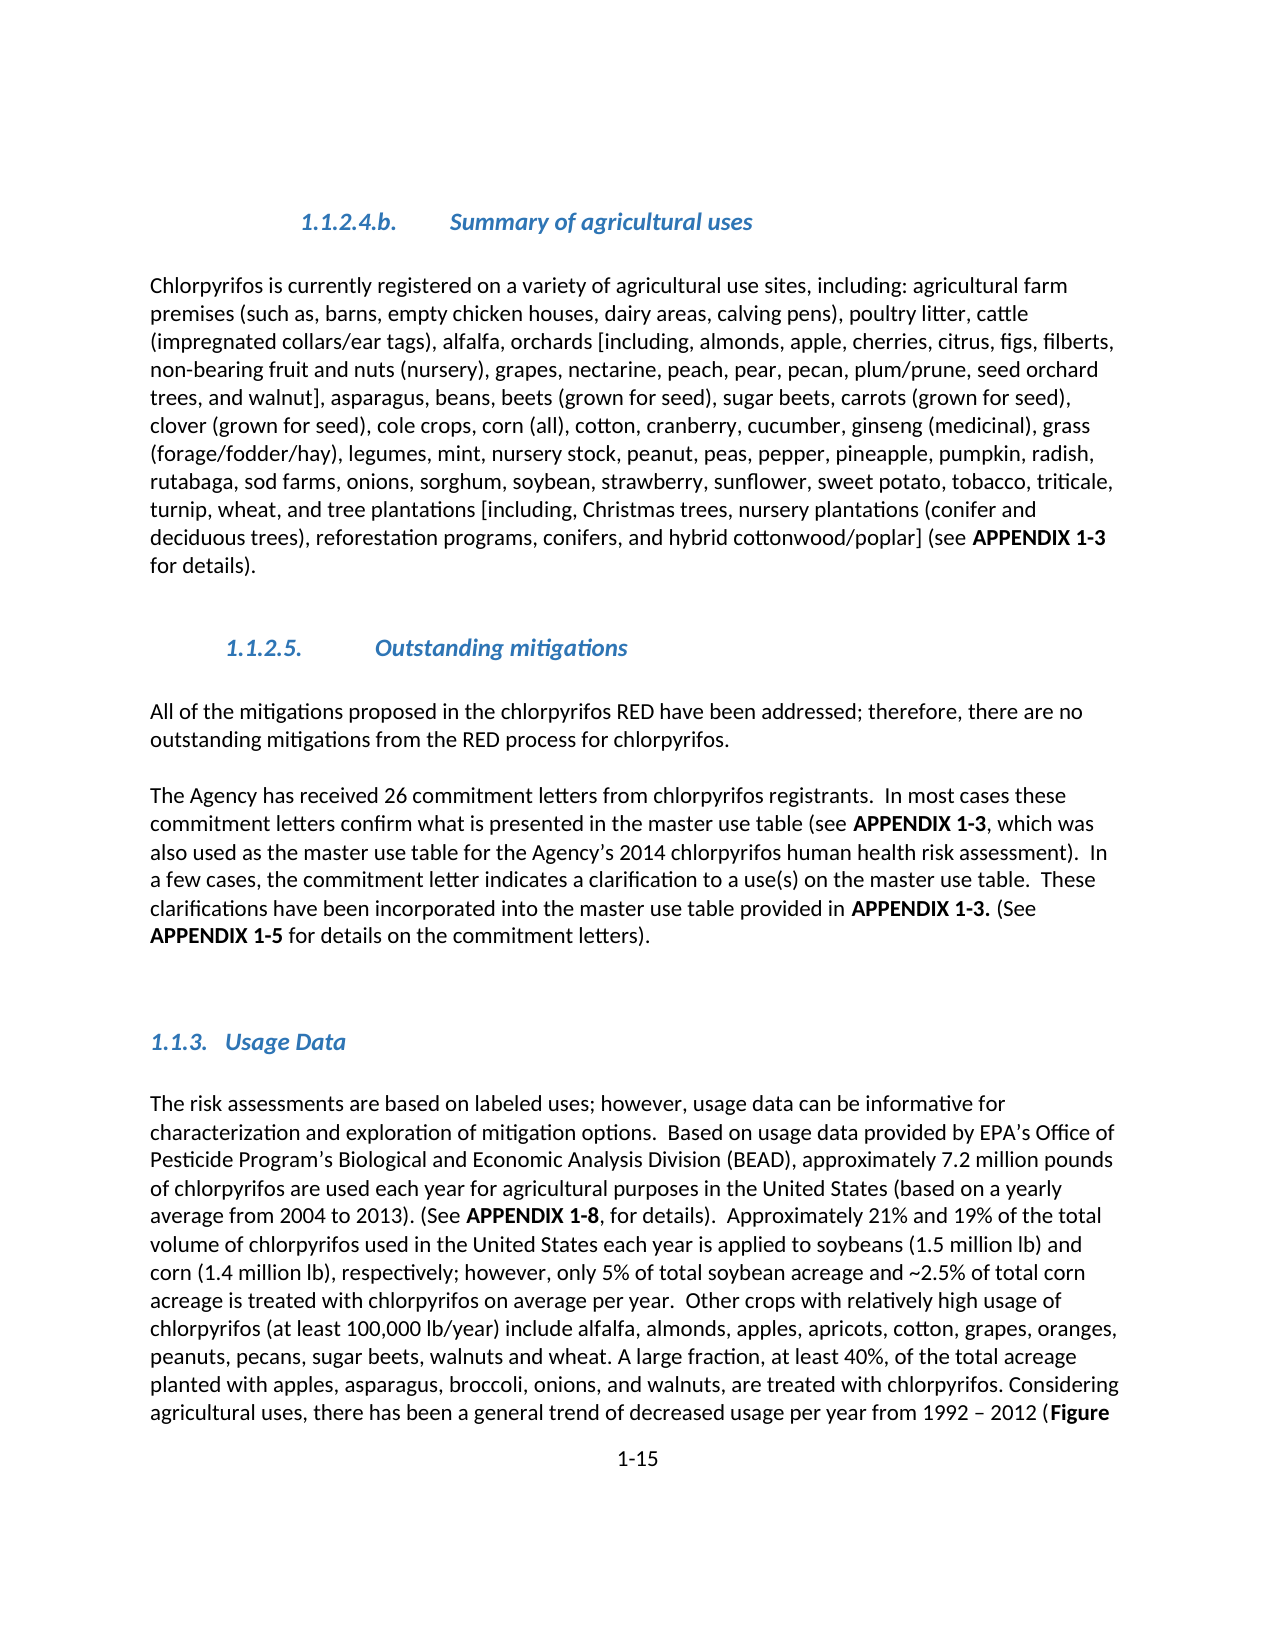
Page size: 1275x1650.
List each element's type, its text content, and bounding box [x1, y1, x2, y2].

text Chlorpyrifos is currently registered on a variety of agricultural use sites, including: agricultural farm premises (such as, barns, empty chicken houses, dairy areas, calving pens), poultry litter, cattle (impregnated collars/ear tags), alfalfa, orchards [including, almonds, apple, cherries, citrus, figs, filberts, non-bearing fruit and nuts (nursery), grapes, nectarine, peach, pear, pecan, plum/prune, seed orchard trees, and walnut], asparagus, beans, beets (grown for seed), sugar beets, carrots (grown for seed), clover (grown for seed), cole crops, corn (all), cotton, cranberry, cucumber, ginseng (medicinal), grass (forage/fodder/hay), legumes, mint, nursery stock, peanut, peas, pepper, pineapple, pumpkin, radish, rutabaga, sod farms, onions, sorghum, soybean, strawberry, sunflower, sweet potato, tobacco, triticale, turnip, wheat, and tree plantations [including, Christmas trees, nursery plantations (conifer and deciduous trees), reforestation programs, conifers, and hybrid cottonwood/poplar] (see APPENDIX 1-3 for details). [150, 271, 1125, 579]
text All of the mitigations proposed in the chlorpyrifos RED have been addressed; therefore, there are no outstanding mitigations from the RED process for chlorpyrifos. [150, 697, 1125, 753]
subtitle 1.1.2.4.b. Summary of agricultural uses [150, 206, 1125, 237]
subtitle 1.1.2.5. Outstanding mitigations [150, 632, 1125, 663]
subtitle 1.1.3. Usage Data [150, 1027, 1125, 1057]
text The Agency has received 26 commitment letters from chlorpyrifos registrants. In most cases these commitment letters confirm what is presented in the master use table (see APPENDIX 1-3, which was also used as the master use table for the Agency’s 2014 chlorpyrifos human health risk assessment). In a few cases, the commitment letter indicates a clarification to a use(s) on the master use table. These clarifications have been incorporated into the master use table provided in APPENDIX 1-3. (See APPENDIX 1-5 for details on the commitment letters). [150, 782, 1125, 950]
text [150, 1089, 1125, 1426]
